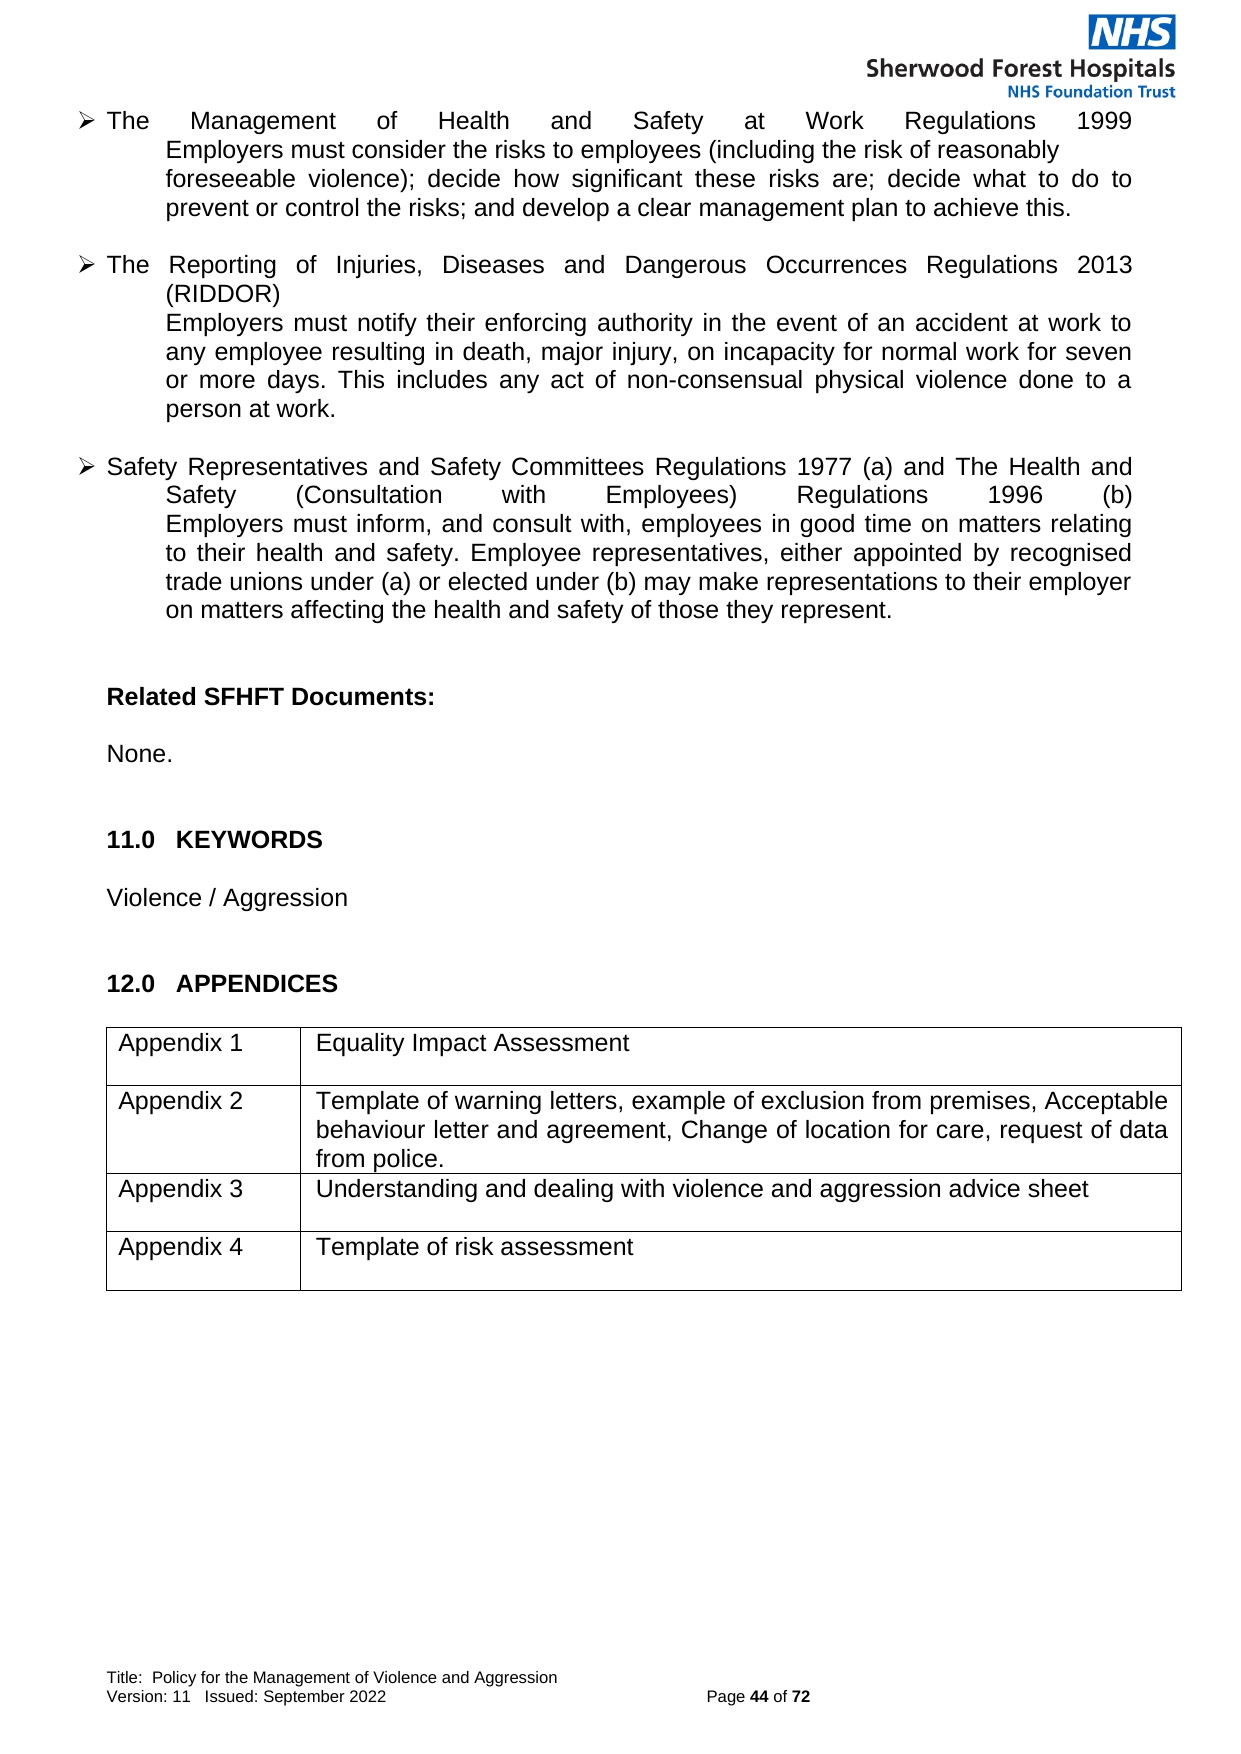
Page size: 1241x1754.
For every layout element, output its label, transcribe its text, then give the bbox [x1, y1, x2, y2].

text None. [106, 739, 1134, 768]
table_cell Appendix 3 [107, 1174, 300, 1231]
table_cell Template of warning letters, example of exclusion from premises, Acceptable behaviour letter and agreement, Change of location for care, request of data from police. [301, 1086, 1181, 1172]
table_header Equality Impact Assessment [301, 1028, 1181, 1085]
text Related SFHFT Documents: [106, 682, 1134, 710]
text 12.0 APPENDICES [106, 969, 1134, 998]
list Safety Representatives and Safety Committees Regulations 1977 (a) and The Health and Safety (Consultation with Employees) Regulations 1996 (b) Employers must inform, and consult with, employees in good time on matters relating to their health and safety. Employee representatives, either appointed by recognised trade unions under (a) or elected under (b) may make representations to their employer on matters affecting the health and safety of those they represent. [77, 452, 1134, 624]
list The Management of Health and Safety at Work Regulations 1999 Employers must consider the risks to employees (including the risk of reasonably [77, 106, 1134, 164]
picture [863, 7, 1178, 105]
table_header Appendix 1 [107, 1028, 300, 1085]
table_cell Appendix 2 [107, 1086, 300, 1172]
text foreseeable violence); decide how significant these risks are; decide what to do to prevent or control the risks; and develop a clear management plan to achieve this. [165, 164, 1134, 221]
table_cell Understanding and dealing with violence and aggression advice sheet [301, 1174, 1181, 1231]
table_cell Template of risk assessment [301, 1232, 1181, 1290]
table_cell Appendix 4 [107, 1232, 300, 1290]
list The Reporting of Injuries, Diseases and Dangerous Occurrences Regulations 2013 (RIDDOR) Employers must notify their enforcing authority in the event of an accident at work to any employee resulting in death, major injury, on incapacity for normal work for seven or more days. This includes any act of non-consensual physical violence done to a person at work. [77, 250, 1134, 423]
text Violence / Aggression [106, 883, 1134, 912]
text 11.0 KEYWORDS [106, 825, 1134, 854]
